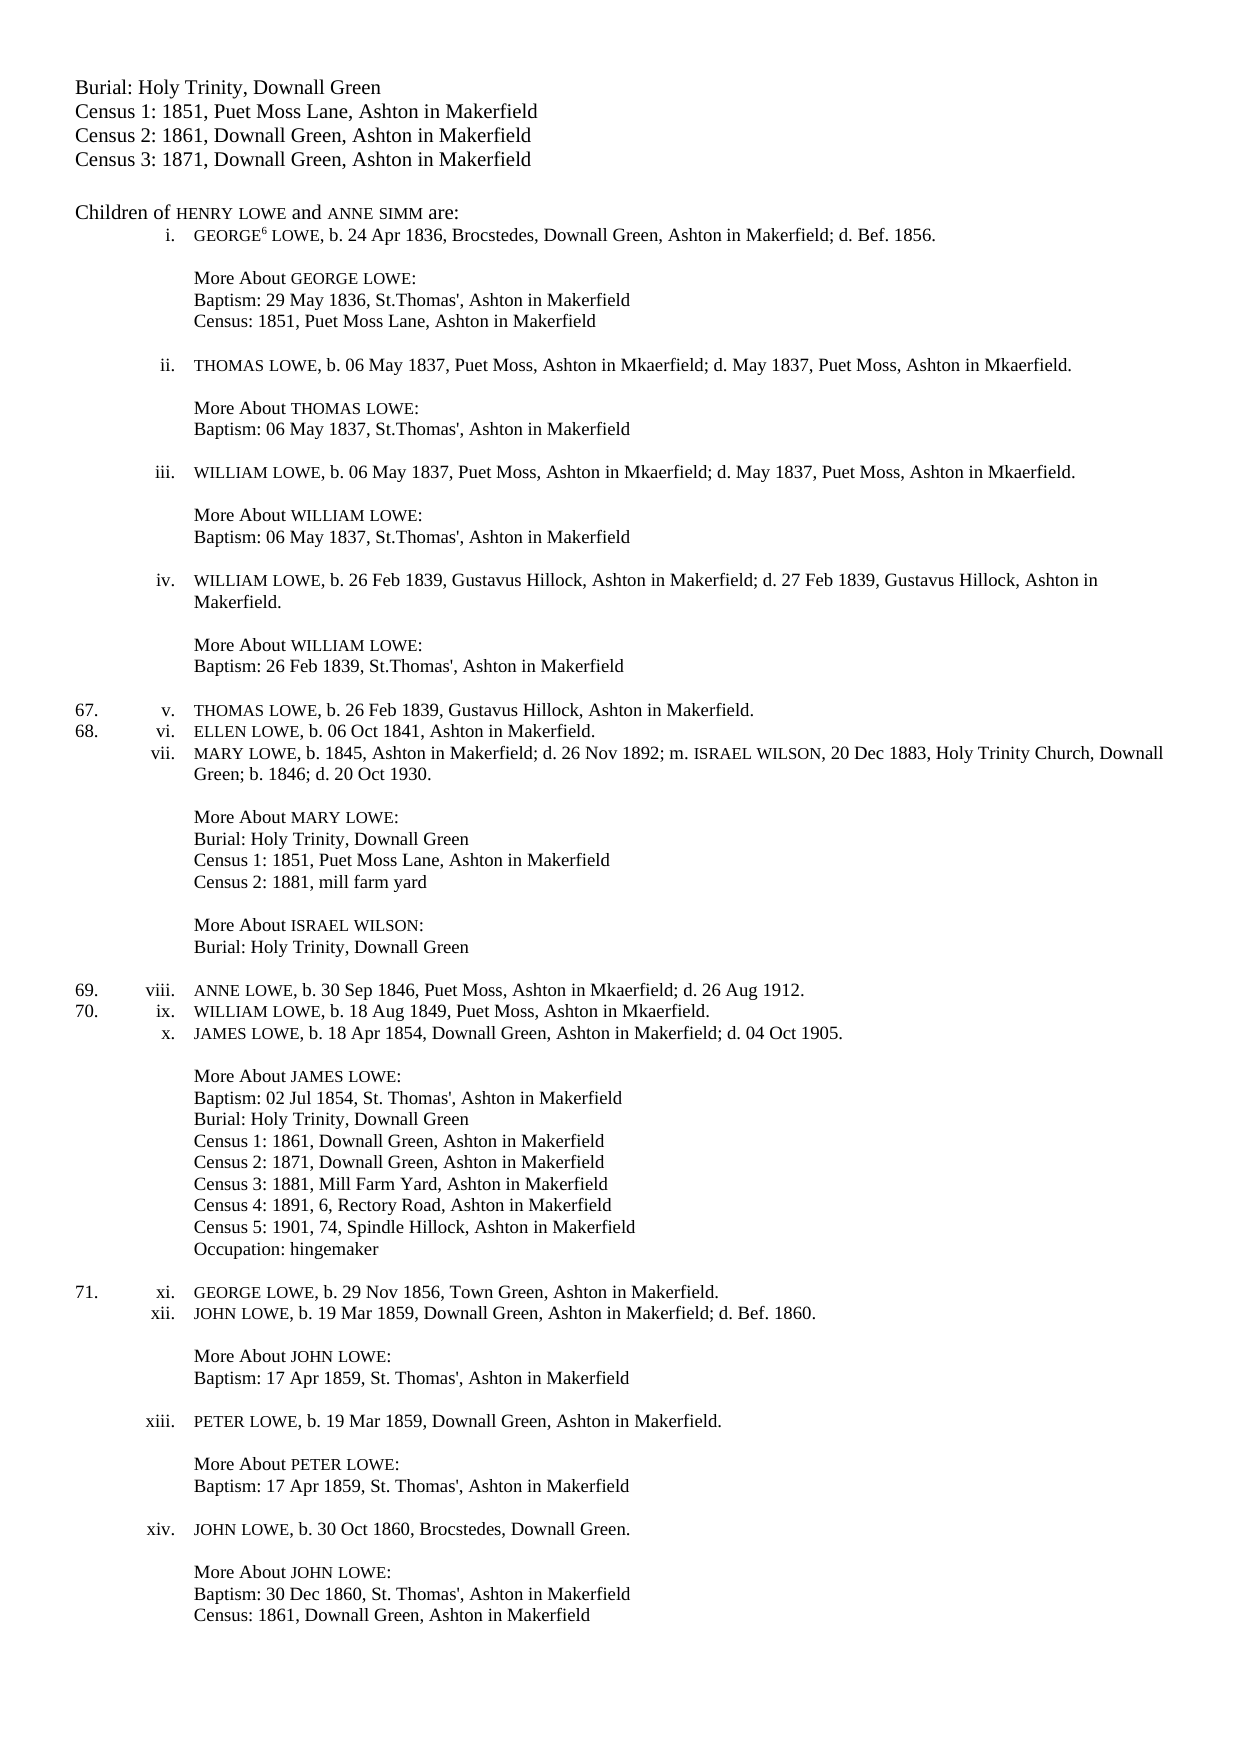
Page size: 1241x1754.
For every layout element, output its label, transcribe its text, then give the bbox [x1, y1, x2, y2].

text Census 5: 1901, 74, Spindle Hillock, Ashton in Makerfield [194, 1216, 1165, 1237]
text More About THOMAS LOWE: [194, 397, 1165, 418]
text Census 3: 1871, Downall Green, Ashton in Makerfield [75, 147, 1165, 171]
text More About PETER LOWE: [194, 1453, 1165, 1475]
text vii. MARY LOWE, b. 1845, Ashton in Makerfield; d. 26 Nov 1892; m. ISRAEL WILSON, 20 Dec 1883, Holy Trinity Church, Downall Green; b. 1846; d. 20 Oct 1930. [75, 742, 1165, 785]
text Burial: Holy Trinity, Downall Green [75, 75, 1165, 99]
text Baptism: 17 Apr 1859, St. Thomas', Ashton in Makerfield [194, 1475, 1165, 1496]
text More About JOHN LOWE: [194, 1561, 1165, 1582]
text iv. WILLIAM LOWE, b. 26 Feb 1839, Gustavus Hillock, Ashton in Makerfield; d. 27 Feb 1839, Gustavus Hillock, Ashton in Makerfield. [75, 569, 1165, 612]
text Burial: Holy Trinity, Downall Green [194, 936, 1165, 957]
text xiii. PETER LOWE, b. 19 Mar 1859, Downall Green, Ashton in Makerfield. [75, 1410, 1165, 1432]
text iii. WILLIAM LOWE, b. 06 May 1837, Puet Moss, Ashton in Mkaerfield; d. May 1837, Puet Moss, Ashton in Mkaerfield. [75, 461, 1165, 483]
text More About WILLIAM LOWE: [194, 504, 1165, 526]
text 70. ix. WILLIAM LOWE, b. 18 Aug 1849, Puet Moss, Ashton in Mkaerfield. [75, 1000, 1165, 1022]
text ii. THOMAS LOWE, b. 06 May 1837, Puet Moss, Ashton in Mkaerfield; d. May 1837, Puet Moss, Ashton in Mkaerfield. [75, 353, 1165, 375]
text More About JAMES LOWE: [194, 1065, 1165, 1087]
text 67. v. THOMAS LOWE, b. 26 Feb 1839, Gustavus Hillock, Ashton in Makerfield. [75, 698, 1165, 720]
text Baptism: 30 Dec 1860, St. Thomas', Ashton in Makerfield [194, 1582, 1165, 1604]
text Burial: Holy Trinity, Downall Green [194, 1108, 1165, 1130]
text Baptism: 26 Feb 1839, St.Thomas', Ashton in Makerfield [194, 655, 1165, 677]
text More About MARY LOWE: [194, 806, 1165, 828]
text Baptism: 06 May 1837, St.Thomas', Ashton in Makerfield [194, 526, 1165, 547]
text Census 2: 1881, mill farm yard [194, 871, 1165, 892]
text 71. xi. GEORGE LOWE, b. 29 Nov 1856, Town Green, Ashton in Makerfield. [75, 1281, 1165, 1302]
text Census 2: 1871, Downall Green, Ashton in Makerfield [194, 1151, 1165, 1173]
text Census 1: 1851, Puet Moss Lane, Ashton in Makerfield [194, 849, 1165, 871]
text Census 3: 1881, Mill Farm Yard, Ashton in Makerfield [194, 1173, 1165, 1194]
text i. GEORGE6 LOWE, b. 24 Apr 1836, Brocstedes, Downall Green, Ashton in Makerfield; d. Bef. 1856. [75, 224, 1165, 246]
text Census 4: 1891, 6, Rectory Road, Ashton in Makerfield [194, 1194, 1165, 1216]
text Baptism: 02 Jul 1854, St. Thomas', Ashton in Makerfield [194, 1087, 1165, 1108]
text Baptism: 29 May 1836, St.Thomas', Ashton in Makerfield [194, 289, 1165, 310]
text 68. vi. ELLEN LOWE, b. 06 Oct 1841, Ashton in Makerfield. [75, 720, 1165, 742]
text 69. viii. ANNE LOWE, b. 30 Sep 1846, Puet Moss, Ashton in Mkaerfield; d. 26 Aug 1912. [75, 979, 1165, 1000]
text Baptism: 17 Apr 1859, St. Thomas', Ashton in Makerfield [194, 1367, 1165, 1388]
text Children of HENRY LOWE and ANNE SIMM are: [75, 200, 1165, 224]
text x. JAMES LOWE, b. 18 Apr 1854, Downall Green, Ashton in Makerfield; d. 04 Oct 1905. [75, 1022, 1165, 1043]
text More About JOHN LOWE: [194, 1345, 1165, 1367]
text Census 1: 1861, Downall Green, Ashton in Makerfield [194, 1130, 1165, 1151]
text More About WILLIAM LOWE: [194, 634, 1165, 655]
text Burial: Holy Trinity, Downall Green [194, 828, 1165, 849]
text Census 2: 1861, Downall Green, Ashton in Makerfield [75, 123, 1165, 147]
text Census: 1861, Downall Green, Ashton in Makerfield [194, 1604, 1165, 1626]
text More About ISRAEL WILSON: [194, 914, 1165, 936]
text xii. JOHN LOWE, b. 19 Mar 1859, Downall Green, Ashton in Makerfield; d. Bef. 1860. [75, 1302, 1165, 1324]
text Census: 1851, Puet Moss Lane, Ashton in Makerfield [194, 310, 1165, 332]
text Baptism: 06 May 1837, St.Thomas', Ashton in Makerfield [194, 418, 1165, 440]
text Occupation: hingemaker [194, 1237, 1165, 1259]
text Census 1: 1851, Puet Moss Lane, Ashton in Makerfield [75, 99, 1165, 123]
text xiv. JOHN LOWE, b. 30 Oct 1860, Brocstedes, Downall Green. [75, 1518, 1165, 1539]
text More About GEORGE LOWE: [194, 267, 1165, 289]
